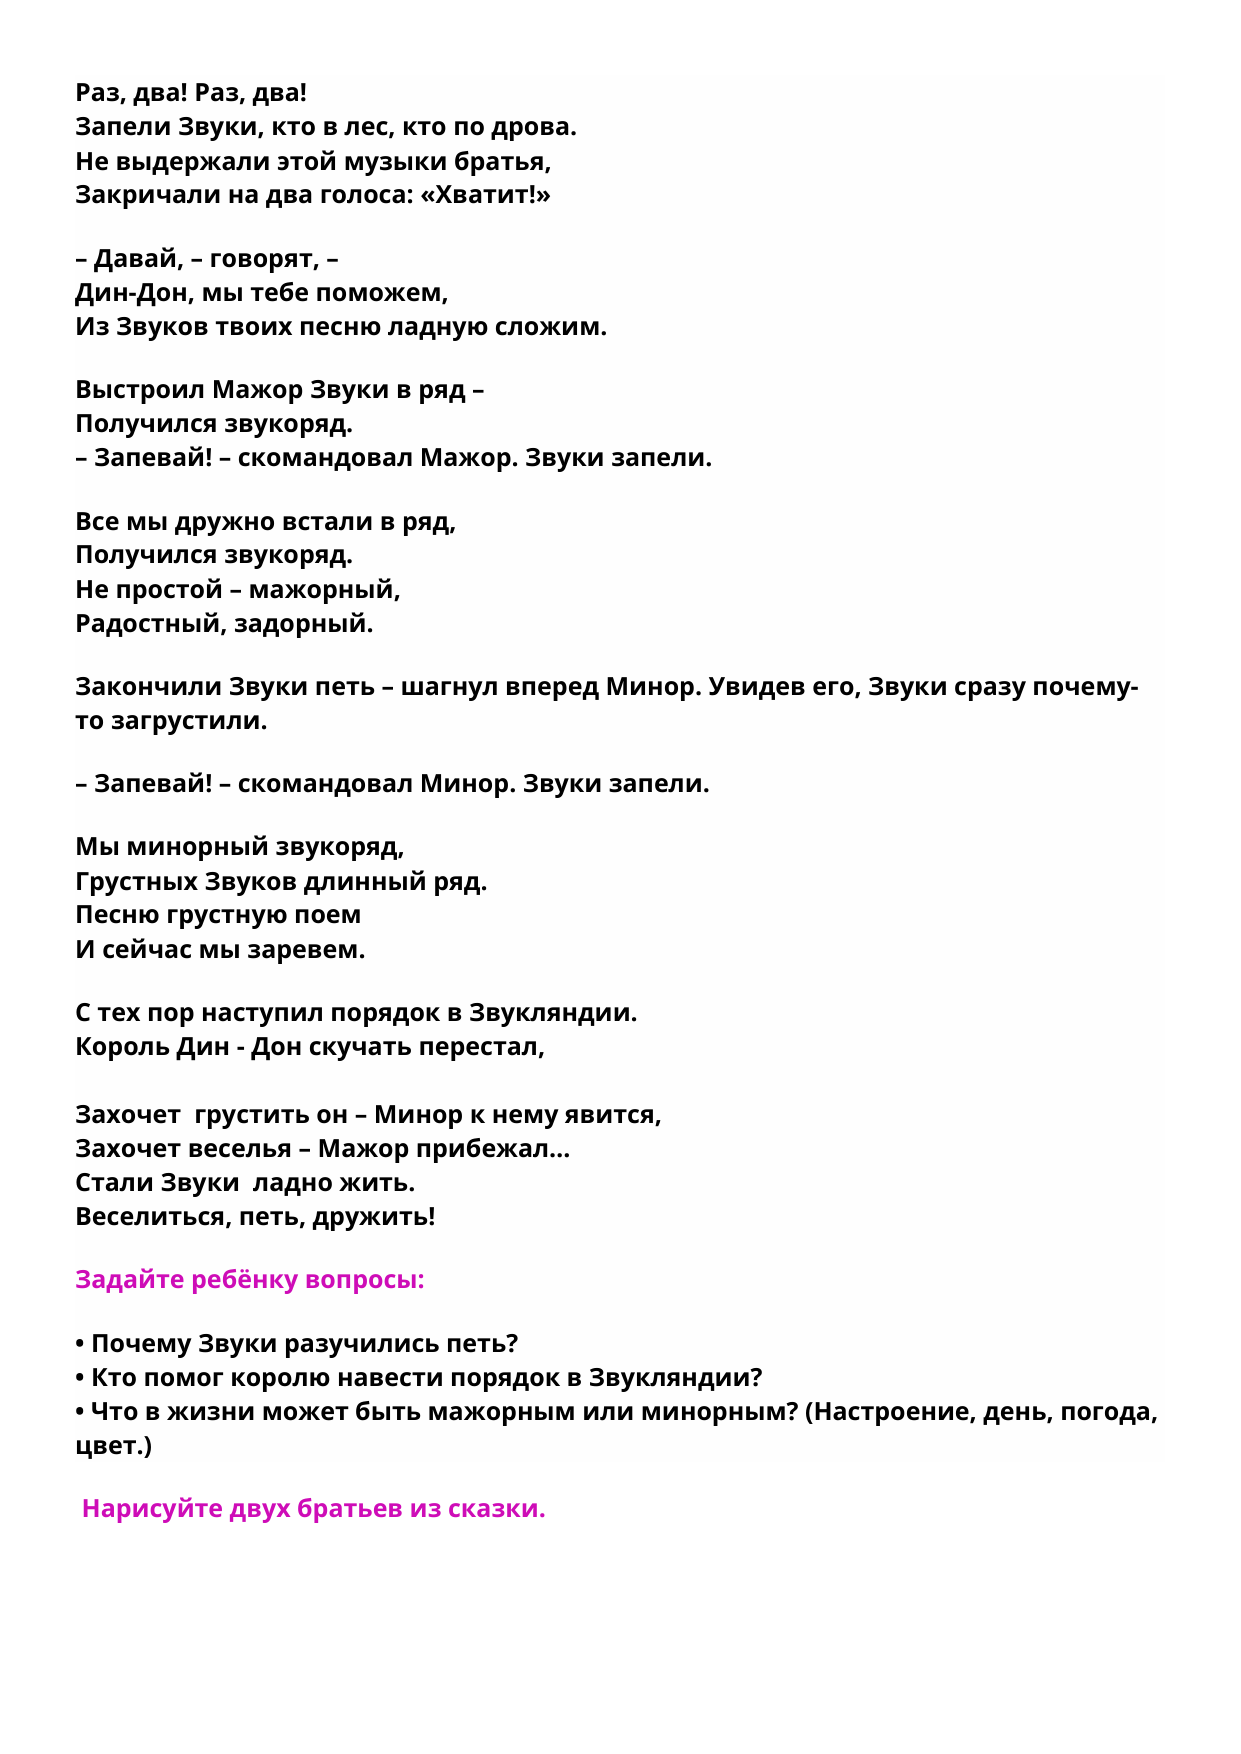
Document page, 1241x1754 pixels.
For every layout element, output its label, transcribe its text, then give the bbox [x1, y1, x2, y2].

text – Давай, – говорят, – Дин-Дон, мы тебе поможем, Из Звуков твоих песню ладную сложим. [75, 240, 1165, 343]
text Нарисуйте двух братьев из сказки. [75, 1491, 1165, 1525]
text Закончили Звуки петь – шагнул вперед Минор. Увидев его, Звуки сразу почему-то загрустили. [75, 668, 1165, 737]
text – Запевай! – скомандовал Минор. Звуки запели. [75, 766, 1165, 800]
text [75, 75, 1165, 211]
text Все мы дружно встали в ряд, Получился звукоряд. Не простой – мажорный, Радостный, задорный. [75, 503, 1165, 639]
text • Почему Звуки разучились петь? • Кто помог королю навести порядок в Звукляндии? • Что в жизни может быть мажорным или минорным? (Настроение, день, погода, цвет.) [75, 1325, 1165, 1462]
text С тех пор наступил порядок в Звукляндии. Король Дин - Дон скучать перестал, Захочет грустить он – Минор к нему явится, Захочет веселья – Мажор прибежал… Стали Звуки ладно жить. Веселиться, петь, дружить! [75, 994, 1165, 1233]
text Мы минорный звукоряд, Грустных Звуков длинный ряд. Песню грустную поем И сейчас мы заревем. [75, 829, 1165, 965]
text Выстроил Мажор Звуки в ряд – Получился звукоряд. – Запевай! – скомандовал Мажор. Звуки запели. [75, 372, 1165, 474]
text Задайте ребёнку вопросы: [75, 1262, 1165, 1296]
